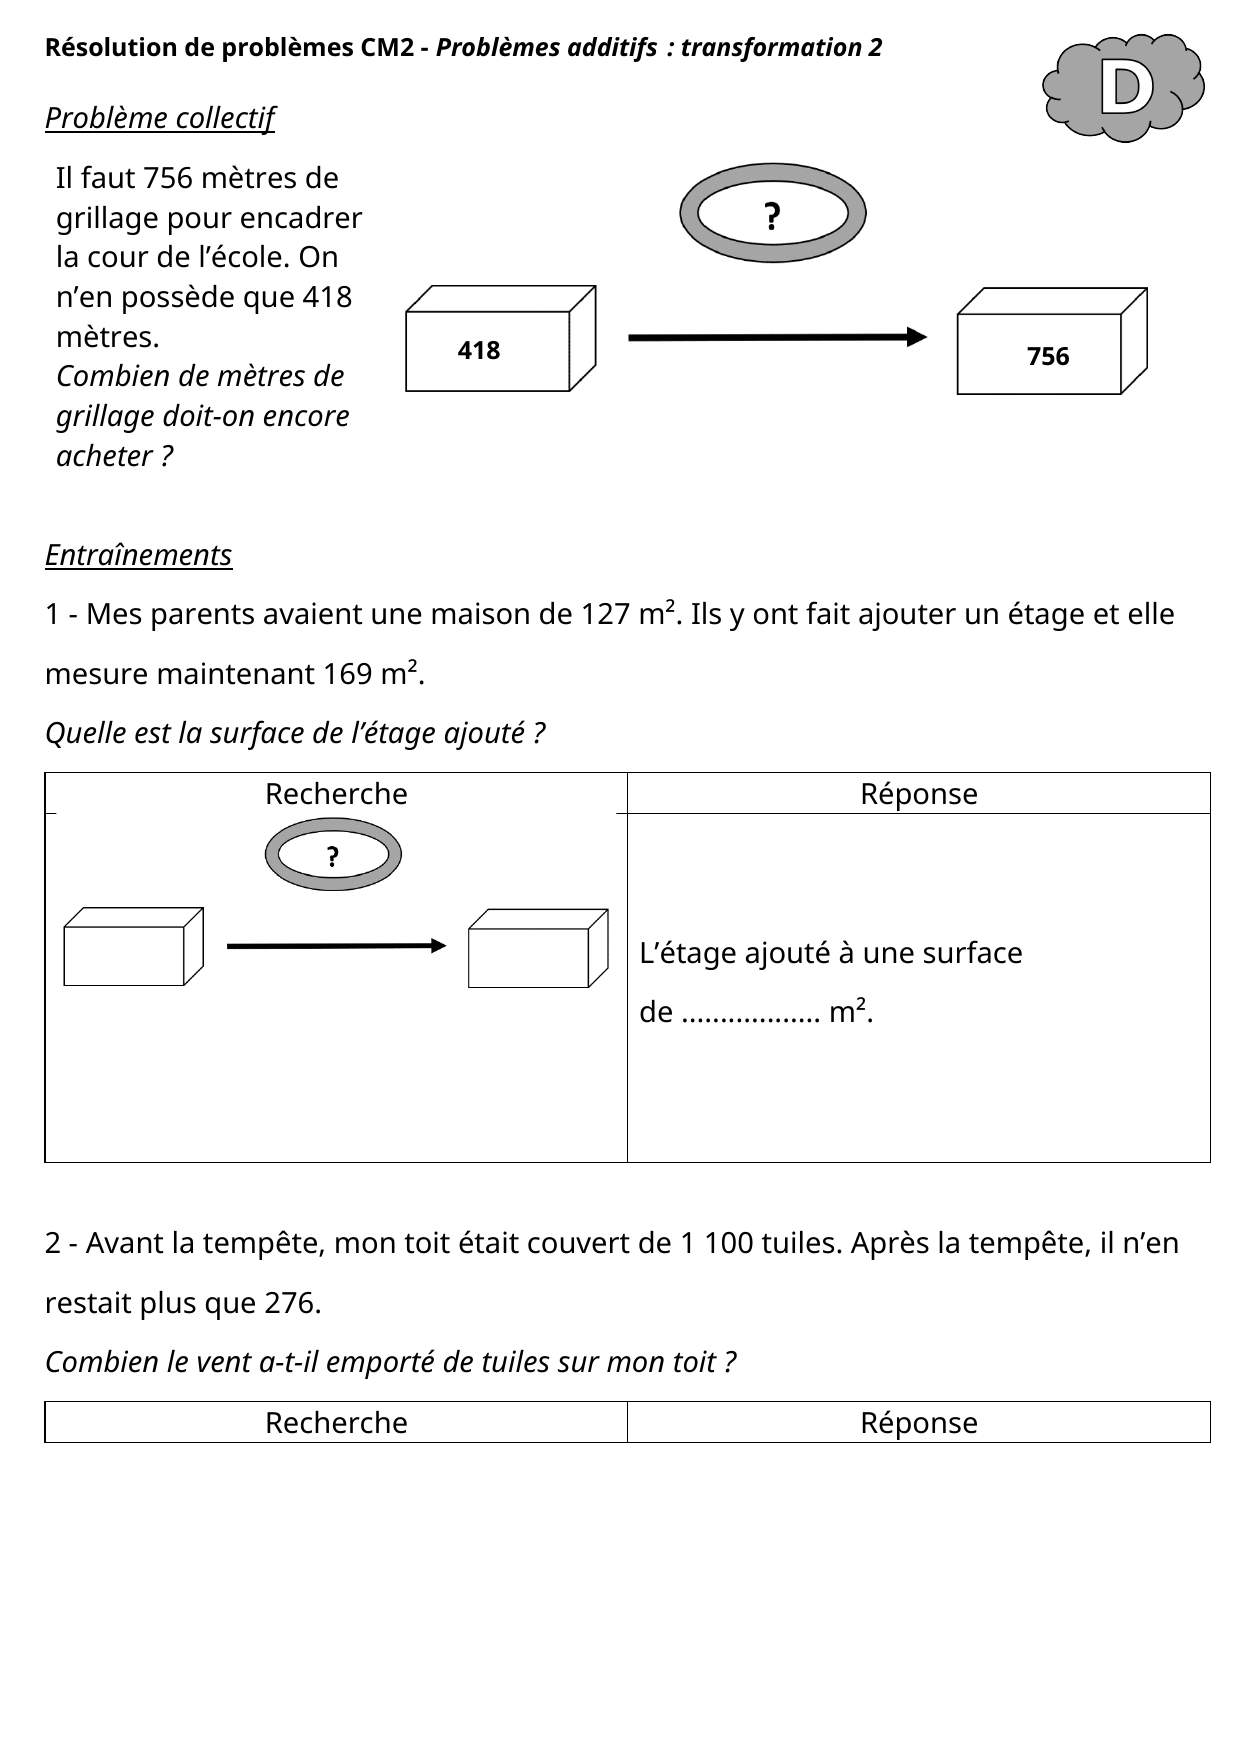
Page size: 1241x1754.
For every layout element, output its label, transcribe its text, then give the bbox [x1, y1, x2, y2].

table_header Réponse [628, 773, 1210, 813]
table_cell L’étage ajouté à une surface de .................. m². [628, 814, 1210, 1162]
picture [395, 157, 1160, 411]
picture [56, 813, 617, 1000]
table_cell [46, 814, 627, 1162]
text Problème collectif [44, 98, 1036, 137]
text 1 - Mes parents avaient une maison de 127 m². Ils y ont fait ajouter un étage et elle mesure maintenant 169 m². [44, 594, 1211, 693]
table_header [384, 157, 1184, 475]
table_header Recherche [46, 773, 627, 813]
table_header Réponse [628, 1402, 1210, 1442]
table_header Recherche [46, 1402, 627, 1442]
text Entraînements [44, 534, 1211, 574]
text Résolution de problèmes CM2 - Problèmes additifs : transformation 2 [44, 29, 1036, 64]
text Combien le vent a-t-il emporté de tuiles sur mon toit ? [44, 1342, 1211, 1381]
table_header Il faut 756 mètres de grillage pour encadrer la cour de l’école. On n’en possède que 418 mètres. Combien de mètres de grillage doit-on encore acheter ? [44, 157, 384, 475]
text 2 - Avant la tempête, mon toit était couvert de 1 100 tuiles. Après la tempête, il n’en restait plus que 276. [44, 1223, 1211, 1322]
picture [1036, 29, 1211, 148]
text Quelle est la surface de l’étage ajouté ? [44, 713, 1211, 752]
